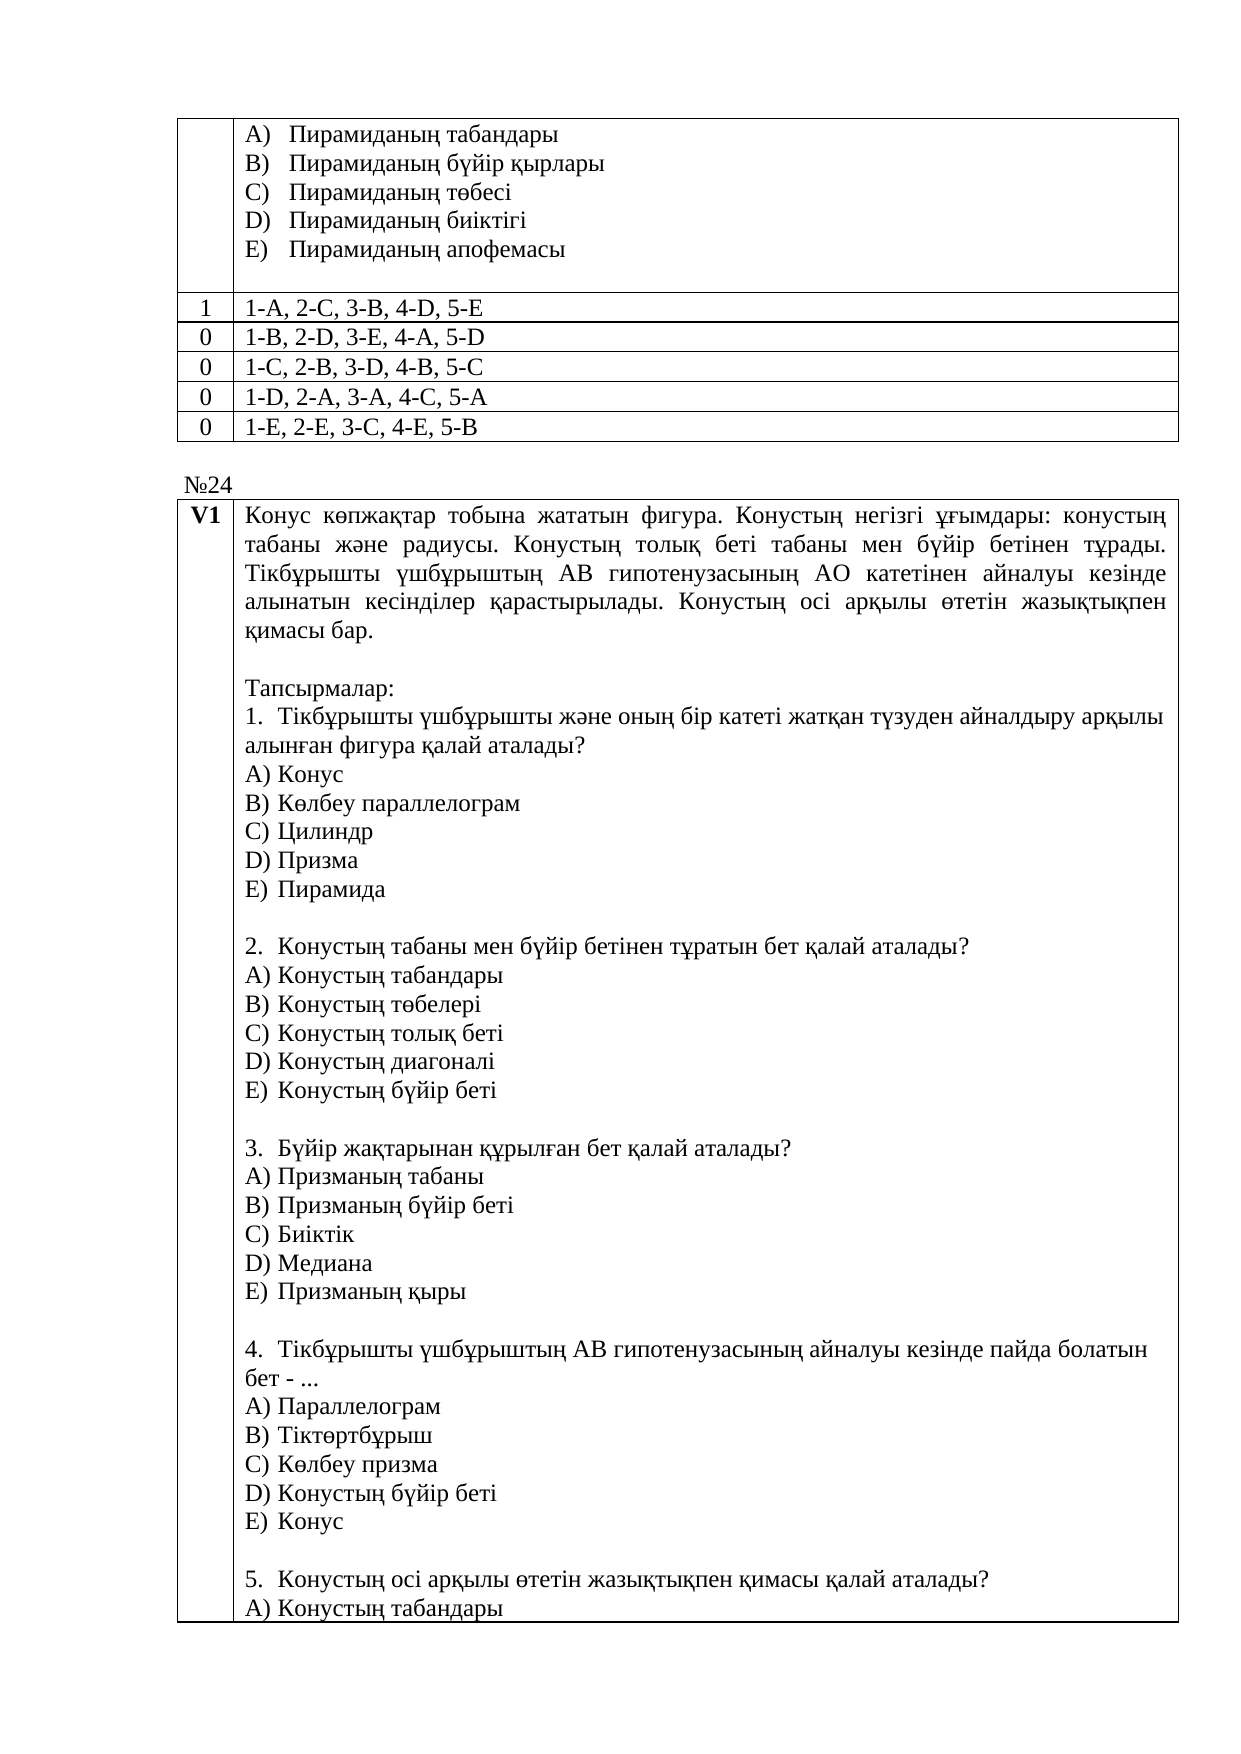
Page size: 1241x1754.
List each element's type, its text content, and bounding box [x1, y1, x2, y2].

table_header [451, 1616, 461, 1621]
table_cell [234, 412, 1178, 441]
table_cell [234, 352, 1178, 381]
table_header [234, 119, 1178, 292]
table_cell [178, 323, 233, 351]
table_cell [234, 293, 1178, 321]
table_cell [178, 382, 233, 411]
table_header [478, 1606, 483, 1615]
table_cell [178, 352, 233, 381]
text №24 [177, 470, 1152, 499]
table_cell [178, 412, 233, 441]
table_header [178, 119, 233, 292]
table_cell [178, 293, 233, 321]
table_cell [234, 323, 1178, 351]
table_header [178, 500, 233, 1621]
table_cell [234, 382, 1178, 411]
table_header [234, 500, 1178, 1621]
